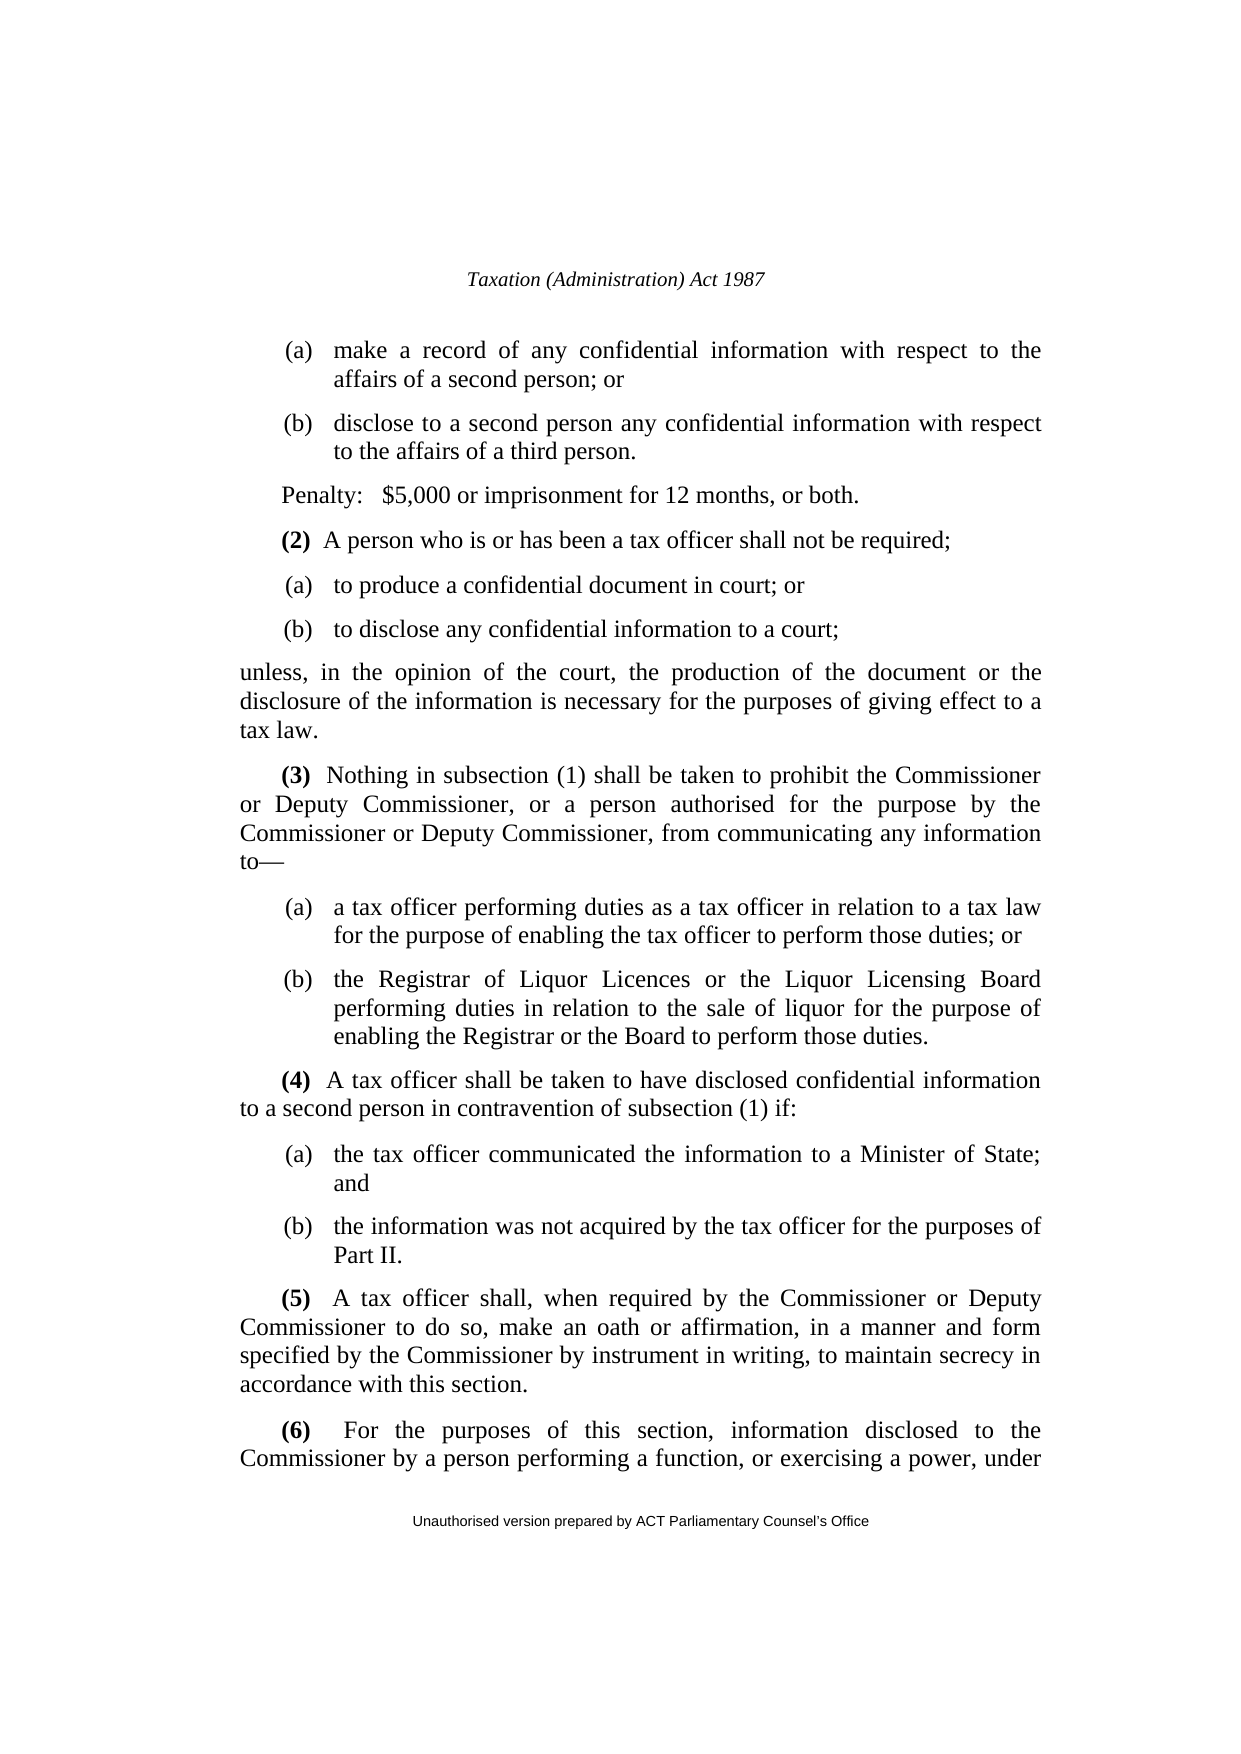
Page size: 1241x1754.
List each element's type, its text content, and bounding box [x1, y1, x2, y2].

text (a) to produce a confidential document in court; or [239, 571, 1042, 599]
text (5) A tax officer shall, when required by the Commissioner or Deputy Commissioner to do so, make an oath or affirmation, in a manner and form specified by the Commissioner by instrument in writing, to maintain secrecy in accordance with this section. [239, 1283, 1042, 1398]
text (2) A person who is or has been a tax officer shall not be required; [239, 525, 1042, 554]
text (a) a tax officer performing duties as a tax officer in relation to a tax law for the purpose of enabling the tax officer to perform those duties; or [239, 892, 1042, 949]
text (a) make a record of any confidential information with respect to the affairs of a second person; or [239, 336, 1042, 393]
text (b) the Registrar of Liquor Licences or the Liquor Licensing Board performing duties in relation to the sale of liquor for the purpose of enabling the Registrar or the Board to perform those duties. [239, 964, 1042, 1050]
text (b) the information was not acquired by the tax officer for the purposes of Part II. [239, 1211, 1042, 1268]
text Penalty: $5,000 or imprisonment for 12 months, or both. [239, 480, 1042, 508]
text (3) Nothing in subsection (1) shall be taken to prohibit the Commissioner or Deputy Commissioner, or a person authorised for the purpose by the Commissioner or Deputy Commissioner, from communicating any information to— [239, 760, 1042, 875]
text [239, 1415, 1042, 1472]
text (b) disclose to a second person any confidential information with respect to the affairs of a third person. [239, 408, 1042, 465]
text unless, in the opinion of the court, the production of the document or the disclosure of the information is necessary for the purposes of giving effect to a tax law. [239, 657, 1042, 743]
text (b) to disclose any confidential information to a court; [239, 614, 1042, 643]
text (a) the tax officer communicated the information to a Minister of State; and [239, 1139, 1042, 1196]
text (4) A tax officer shall be taken to have disclosed confidential information to a second person in contravention of subsection (1) if: [239, 1065, 1042, 1122]
